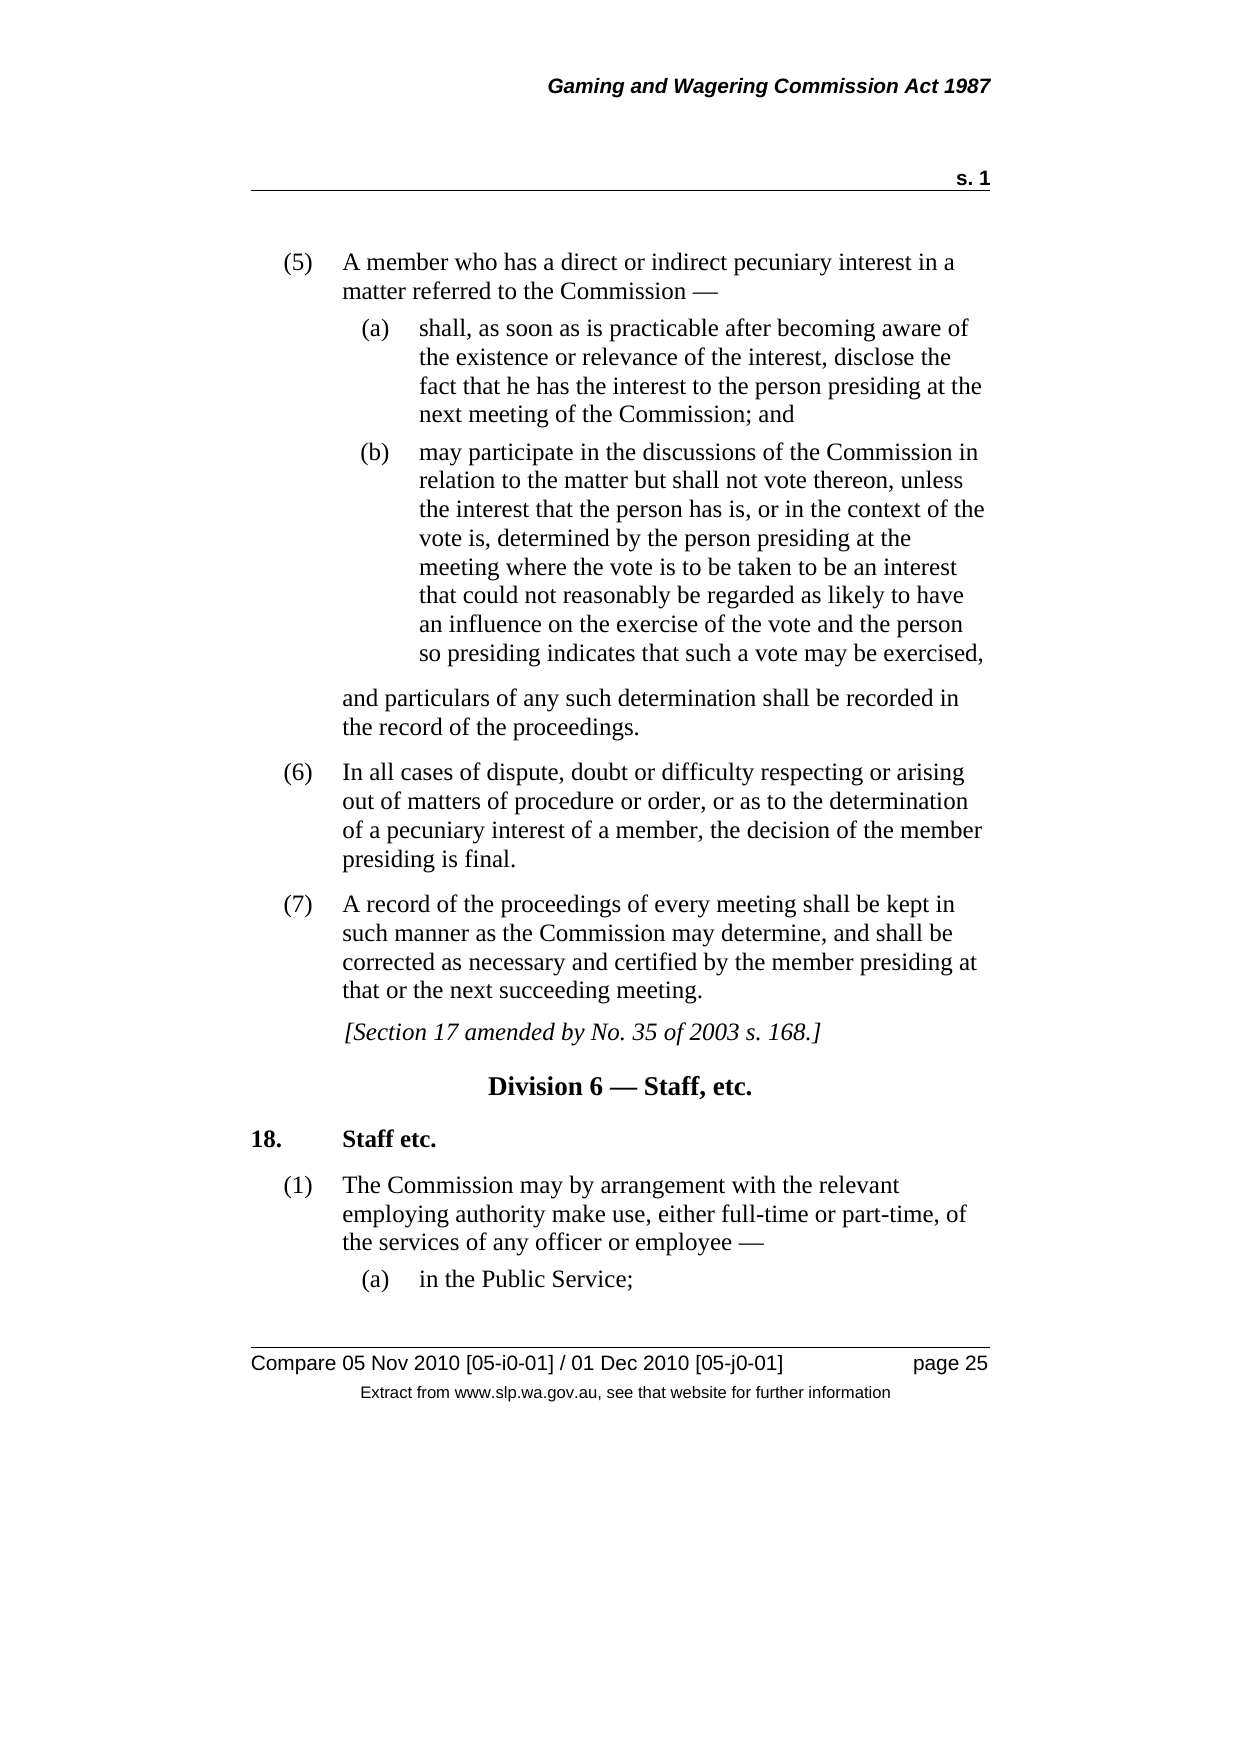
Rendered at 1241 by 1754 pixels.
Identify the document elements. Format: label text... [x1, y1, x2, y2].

text (1) The Commission may by arrangement with the relevant employing authority make use, either full-time or part-time, of the services of any officer or employee — [251, 1170, 990, 1256]
text and particulars of any such determination shall be recorded in the record of the proceedings. [251, 683, 990, 741]
text (5) A member who has a direct or indirect pecuniary interest in a matter referred to the Commission — [251, 247, 990, 305]
text (7) A record of the proceedings of every meeting shall be kept in such manner as the Commission may determine, and shall be corrected as necessary and certified by the member presiding at that or the next succeeding meeting. [251, 889, 990, 1004]
subtitle 18. Staff etc. [251, 1124, 990, 1153]
text [Section 17 amended by No. 35 of 2003 s. 168.] [251, 1017, 990, 1045]
text (a) in the Public Service; [251, 1264, 990, 1293]
subtitle Division 6 — Staff, etc. [251, 1070, 990, 1102]
text (6) In all cases of dispute, doubt or difficulty respecting or arising out of matters of procedure or order, or as to the determination of a pecuniary interest of a member, the decision of the member presiding is final. [251, 757, 990, 872]
text (a) shall, as soon as is practicable after becoming aware of the existence or relevance of the interest, disclose the fact that he has the interest to the person presiding at the next meeting of the Commission; and [251, 313, 990, 428]
text (b) may participate in the discussions of the Commission in relation to the matter but shall not vote thereon, unless the interest that the person has is, or in the context of the vote is, determined by the person presiding at the meeting where the vote is to be taken to be an interest that could not reasonably be regarded as likely to have an influence on the exercise of the vote and the person so presiding indicates that such a vote may be exercised, [251, 437, 990, 667]
